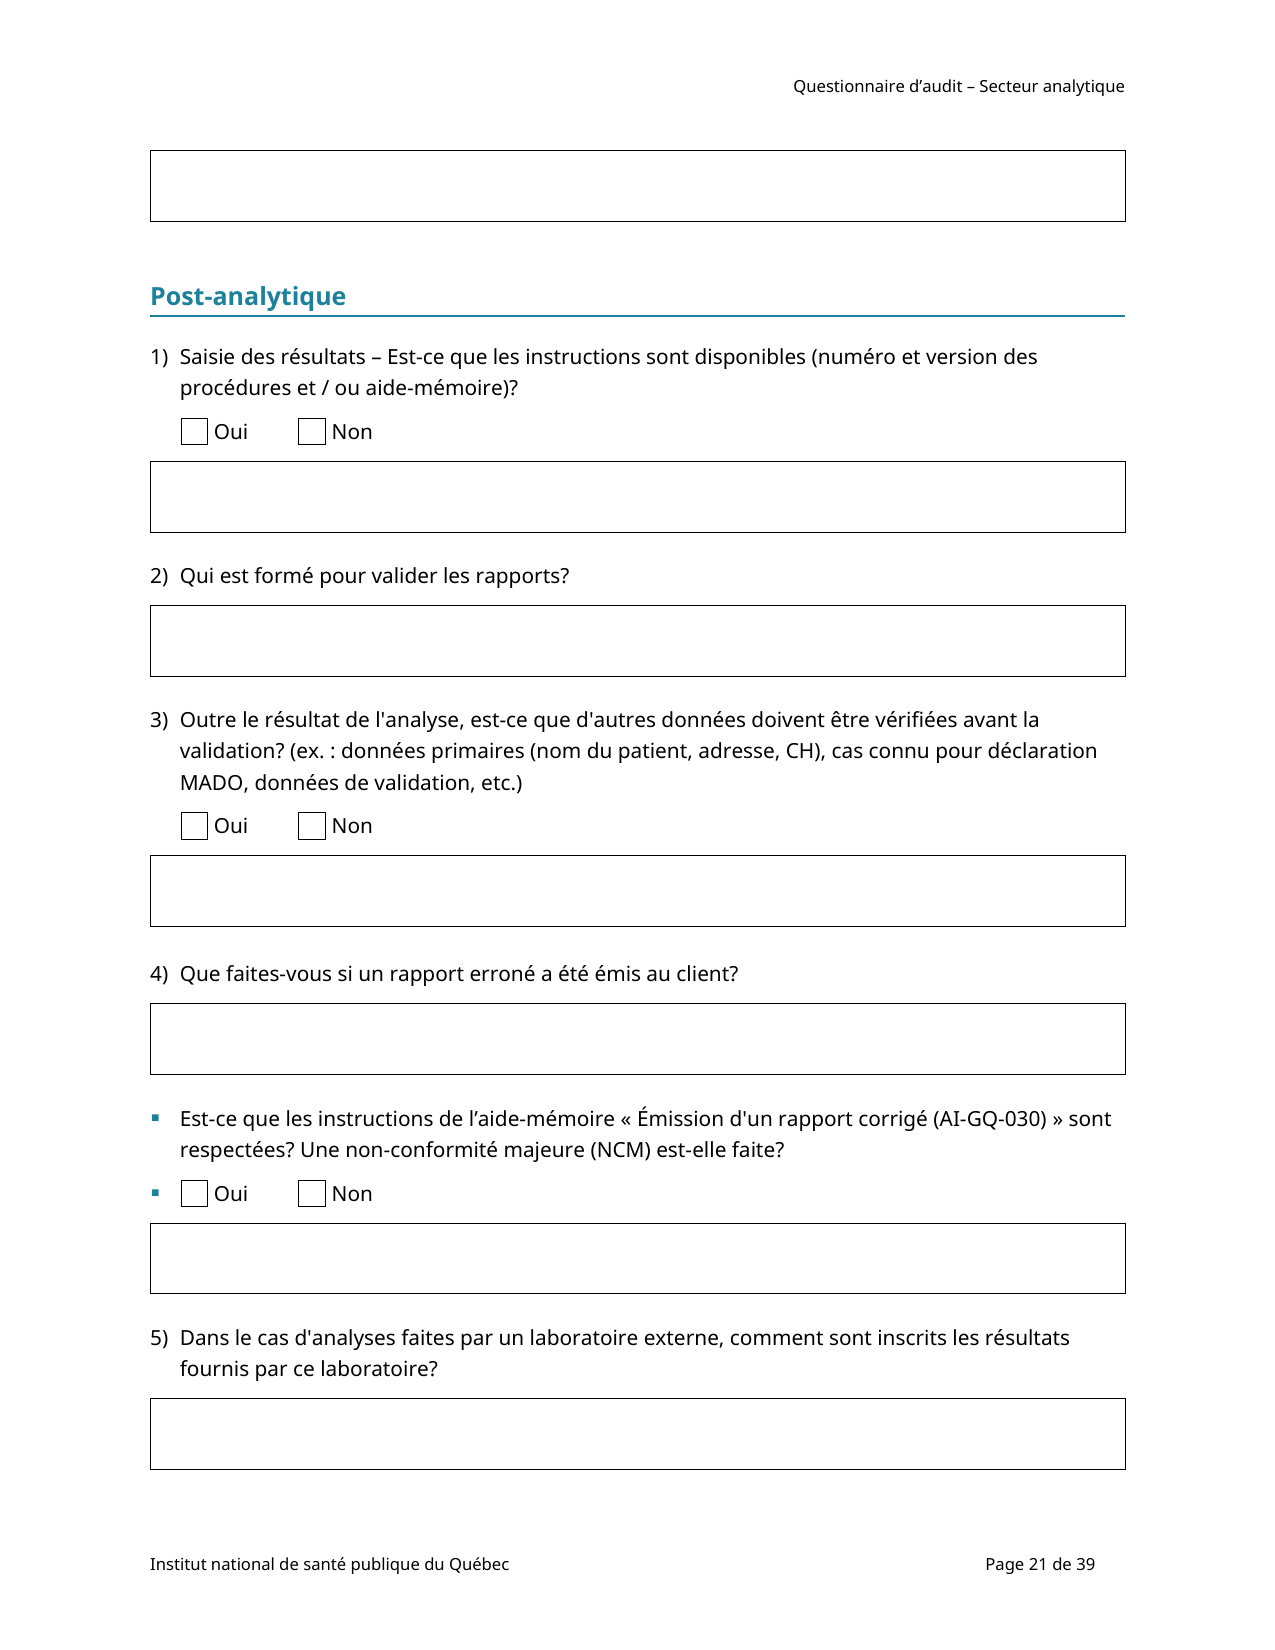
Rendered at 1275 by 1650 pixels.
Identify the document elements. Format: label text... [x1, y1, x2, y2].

text Outre le résultat de l'analyse, est-ce que d'autres données doivent être vérifiées avant la validation? (ex. : données primaires (nom du patient, adresse, CH), cas connu pour déclaration MADO, données de validation, etc.) [150, 705, 1125, 796]
text Est-ce que les instructions de l’aide-mémoire « Émission d'un rapport corrigé (AI-GQ-030) » sont respectées? Une non-conformité majeure (NCM) est-elle faite? [150, 1104, 1125, 1163]
text Oui Non [150, 1179, 1125, 1207]
table_header [151, 1224, 1125, 1293]
text Dans le cas d'analyses faites par un laboratoire externe, comment sont inscrits les résultats fournis par ce laboratoire? [150, 1323, 1125, 1382]
list Oui Non [179, 417, 1125, 445]
text Post-analytique [150, 279, 1125, 315]
table_header [151, 856, 1125, 926]
table_header [151, 1004, 1125, 1074]
table_header [151, 606, 1125, 676]
list Saisie des résultats – Est-ce que les instructions sont disponibles (numéro et version des procédures et / ou aide-mémoire)? [150, 342, 1125, 402]
table_header [151, 462, 1125, 532]
table_header [151, 1399, 1125, 1468]
list Oui Non [179, 811, 1125, 840]
text Qui est formé pour valider les rapports? [150, 561, 1125, 589]
table_header [151, 151, 1125, 221]
text Que faites-vous si un rapport erroné a été émis au client? [150, 959, 1125, 988]
